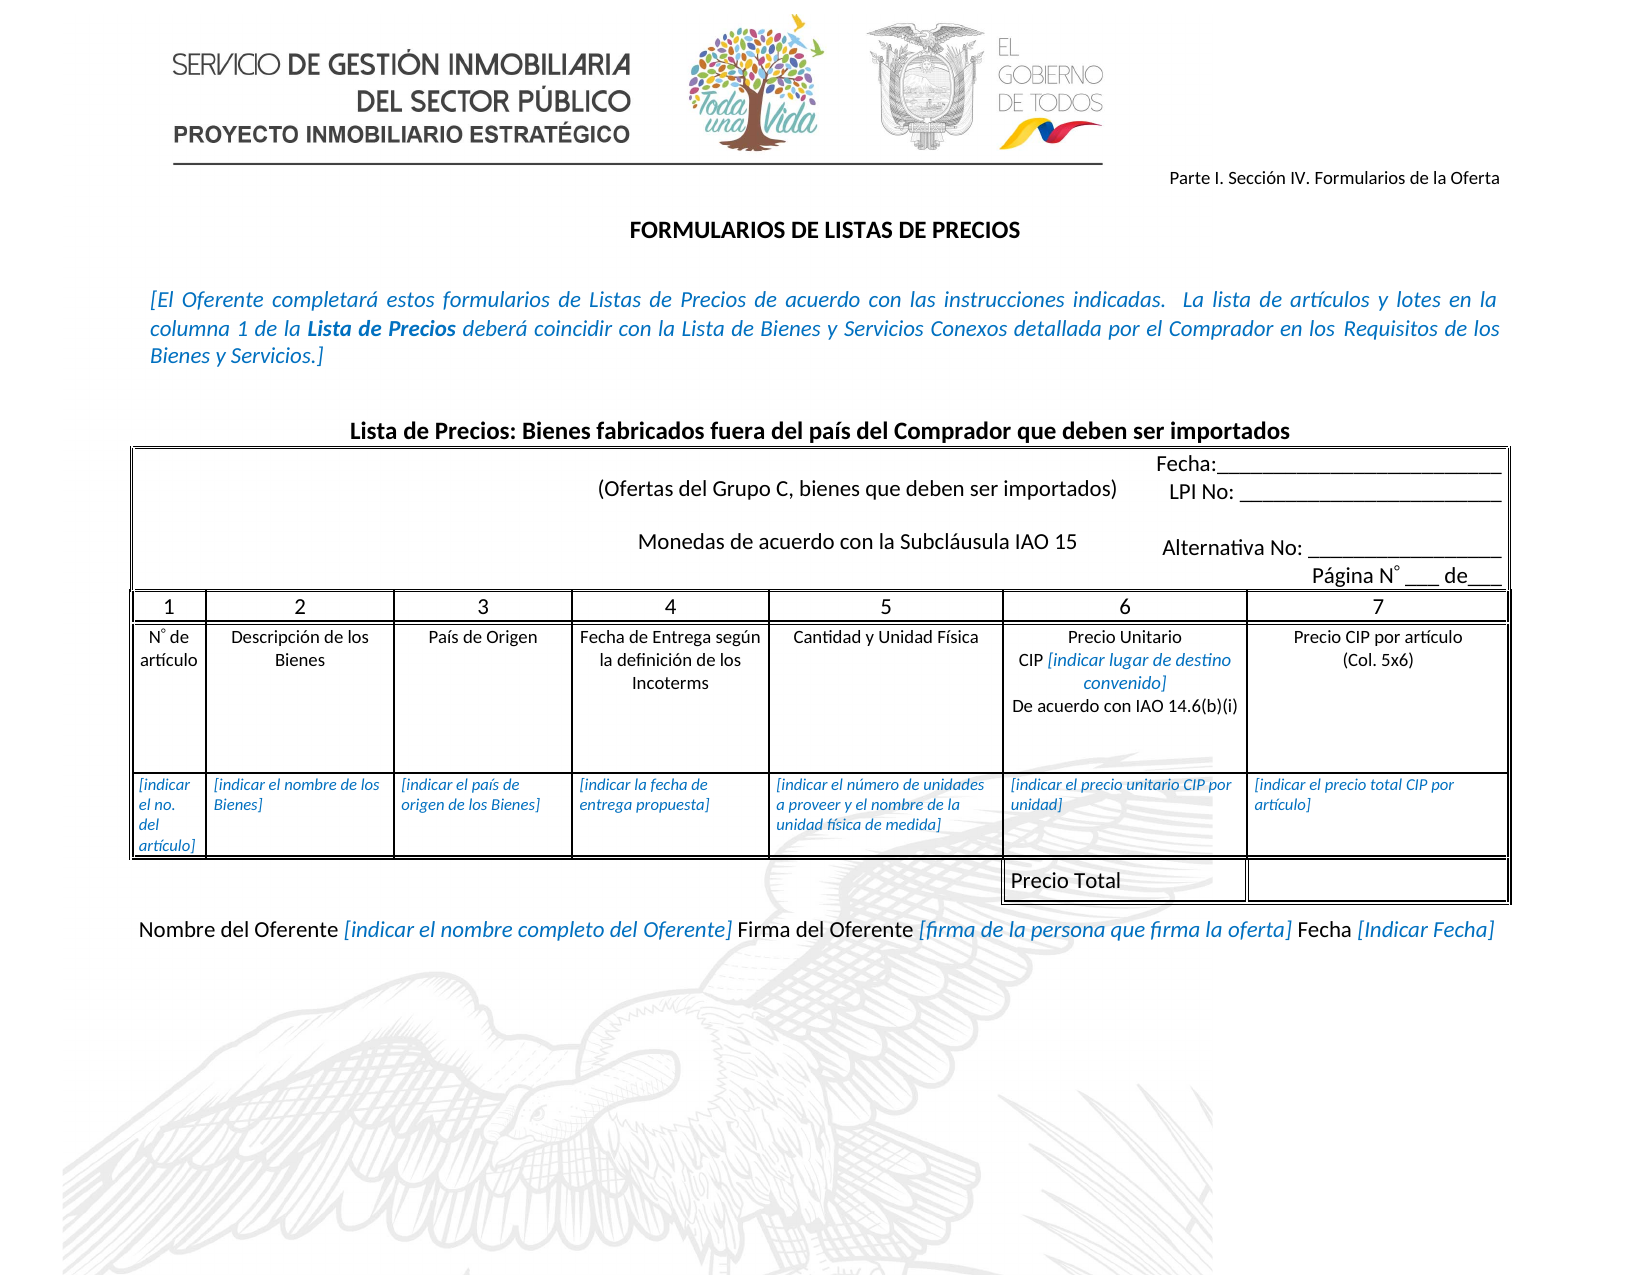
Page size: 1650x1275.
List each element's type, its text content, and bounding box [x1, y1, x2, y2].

table_cell [131, 446, 572, 589]
table_cell [indicar el precio total CIP por artículo] [1248, 774, 1507, 855]
table_cell Nombre del Oferente [indicar el nombre completo del Oferente] Firma del Oferente [firma de la persona que firma la oferta] Fecha [Indicar Fecha] [131, 900, 1509, 952]
table_cell [indicar la fecha de entrega propuesta] [573, 774, 768, 855]
table_cell [131, 855, 1001, 900]
table_cell N de artículo [131, 620, 205, 772]
table_cell Precio CIP por artículo (Col. 5x6) [1248, 620, 1509, 772]
text FORMULARIOS DE LISTAS DE PRECIOS [150, 214, 1500, 245]
table_cell [indicar el nombre de los Bienes] [207, 774, 393, 855]
list [El Oferente completará estos formularios de Listas de Precios de acuerdo con las instrucciones indicadas. La lista de artículos y lotes en la columna 1 de la Lista de Precios deberá coincidir con la Lista de Bienes y Servicios Conexos detallada por el Comprador en los Requisitos de los Bienes y Servicios.] [150, 286, 1500, 370]
table_cell 5 [770, 592, 1002, 620]
table_cell Fecha:_________________________ LPI No: _______________________ Alternativa No: _________________ Página N ___ de___ [1144, 446, 1509, 589]
table_cell Precio Unitario CIP [indicar lugar de destino convenido] De acuerdo con IAO 14.6(b)(i) [1004, 625, 1246, 772]
table_cell [1248, 855, 1509, 900]
table_cell País de Origen [395, 625, 571, 772]
table_cell Descripción de los Bienes [207, 625, 393, 772]
picture [62, 14, 1213, 1275]
table_cell Precio Total [1005, 860, 1245, 900]
table_cell 2 [207, 592, 393, 620]
table_cell 6 [1004, 592, 1246, 620]
table_cell [indicar el número de unidades a proveer y el nombre de la unidad física de medida] [770, 774, 1002, 855]
table_header Lista de Precios: Bienes fabricados fuera del país del Comprador que deben ser importados [131, 391, 1509, 446]
table_cell 4 [573, 592, 768, 620]
table_cell Cantidad y Unidad Física [770, 625, 1002, 772]
table_cell (Ofertas del Grupo C, bienes que deben ser importados) Monedas de acuerdo con la Subcláusula IAO 15 [572, 449, 1144, 589]
table_cell [indicar el precio unitario CIP por unidad] [1004, 774, 1246, 855]
table_cell 1 [131, 589, 205, 620]
table_cell 7 [1248, 589, 1509, 620]
table_cell Fecha de Entrega según la definición de los Incoterms [573, 625, 768, 772]
table_cell [indicar el no. del artículo] [134, 774, 205, 855]
table_cell 3 [395, 592, 571, 620]
table_cell [indicar el país de origen de los Bienes] [395, 774, 571, 855]
